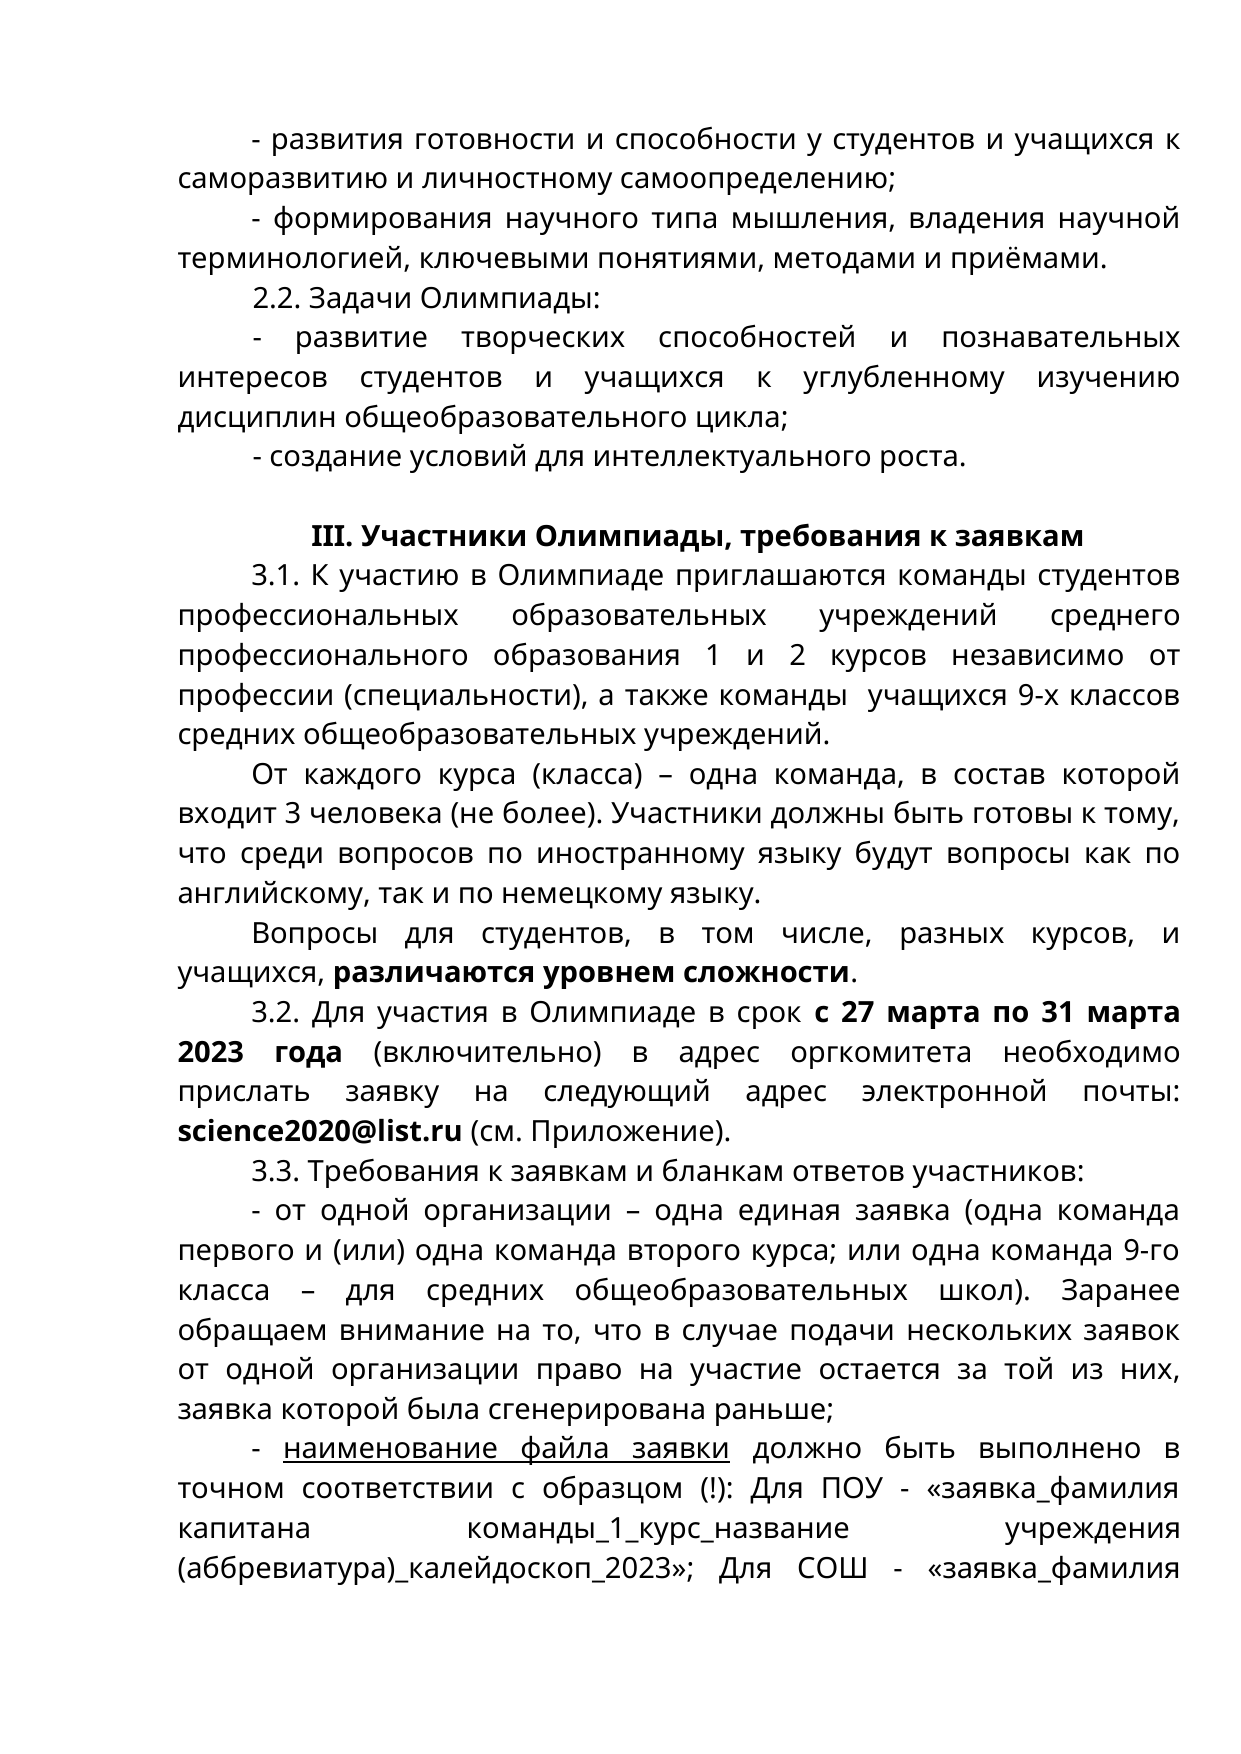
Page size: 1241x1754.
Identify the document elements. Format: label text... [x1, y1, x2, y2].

text Вопросы для студентов, в том числе, разных курсов, и учащихся, различаются уровнем сложности. [177, 912, 1181, 991]
text 3.2. Для участия в Олимпиаде в срок с 27 марта по 31 марта 2023 года (включительно) в адрес оргкомитета необходимо прислать заявку на следующий адрес электронной почты: science2020@list.ru (см. Приложение). [177, 991, 1181, 1150]
text От каждого курса (класса) – одна команда, в состав которой входит 3 человека (не более). Участники должны быть готовы к тому, что среди вопросов по иностранному языку будут вопросы как по английскому, так и по немецкому языку. [177, 753, 1181, 912]
text 3.1. К участию в Олимпиаде приглашаются команды студентов профессиональных образовательных учреждений среднего профессионального образования 1 и 2 курсов независимо от профессии (специальности), а также команды учащихся 9-х классов средних общеобразовательных учреждений. [177, 555, 1181, 753]
list - от одной организации – одна единая заявка (одна команда первого и (или) одна команда второго курса; или одна команда 9-го класса – для средних общеобразовательных школ). Заранее обращаем внимание на то, что в случае подачи нескольких заявок от одной организации право на участие остается за той из них, заявка которой была сгенерирована раньше; [177, 1190, 1181, 1428]
list 3.3. Требования к заявкам и бланкам ответов участников: [177, 1150, 1181, 1190]
text - развитие творческих способностей и познавательных интересов студентов и учащихся к углубленному изучению дисциплин общеобразовательного цикла; [177, 317, 1181, 436]
text III. Участники Олимпиады, требования к заявкам [215, 515, 1181, 555]
text - создание условий для интеллектуального роста. [177, 436, 1181, 475]
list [177, 1428, 1181, 1587]
text - формирования научного типа мышления, владения научной терминологией, ключевыми понятиями, методами и приёмами. [177, 197, 1181, 277]
list 2.2. Задачи Олимпиады: [177, 277, 1181, 317]
text - развития готовности и способности у студентов и учащихся к саморазвитию и личностному самоопределению; [177, 118, 1181, 197]
